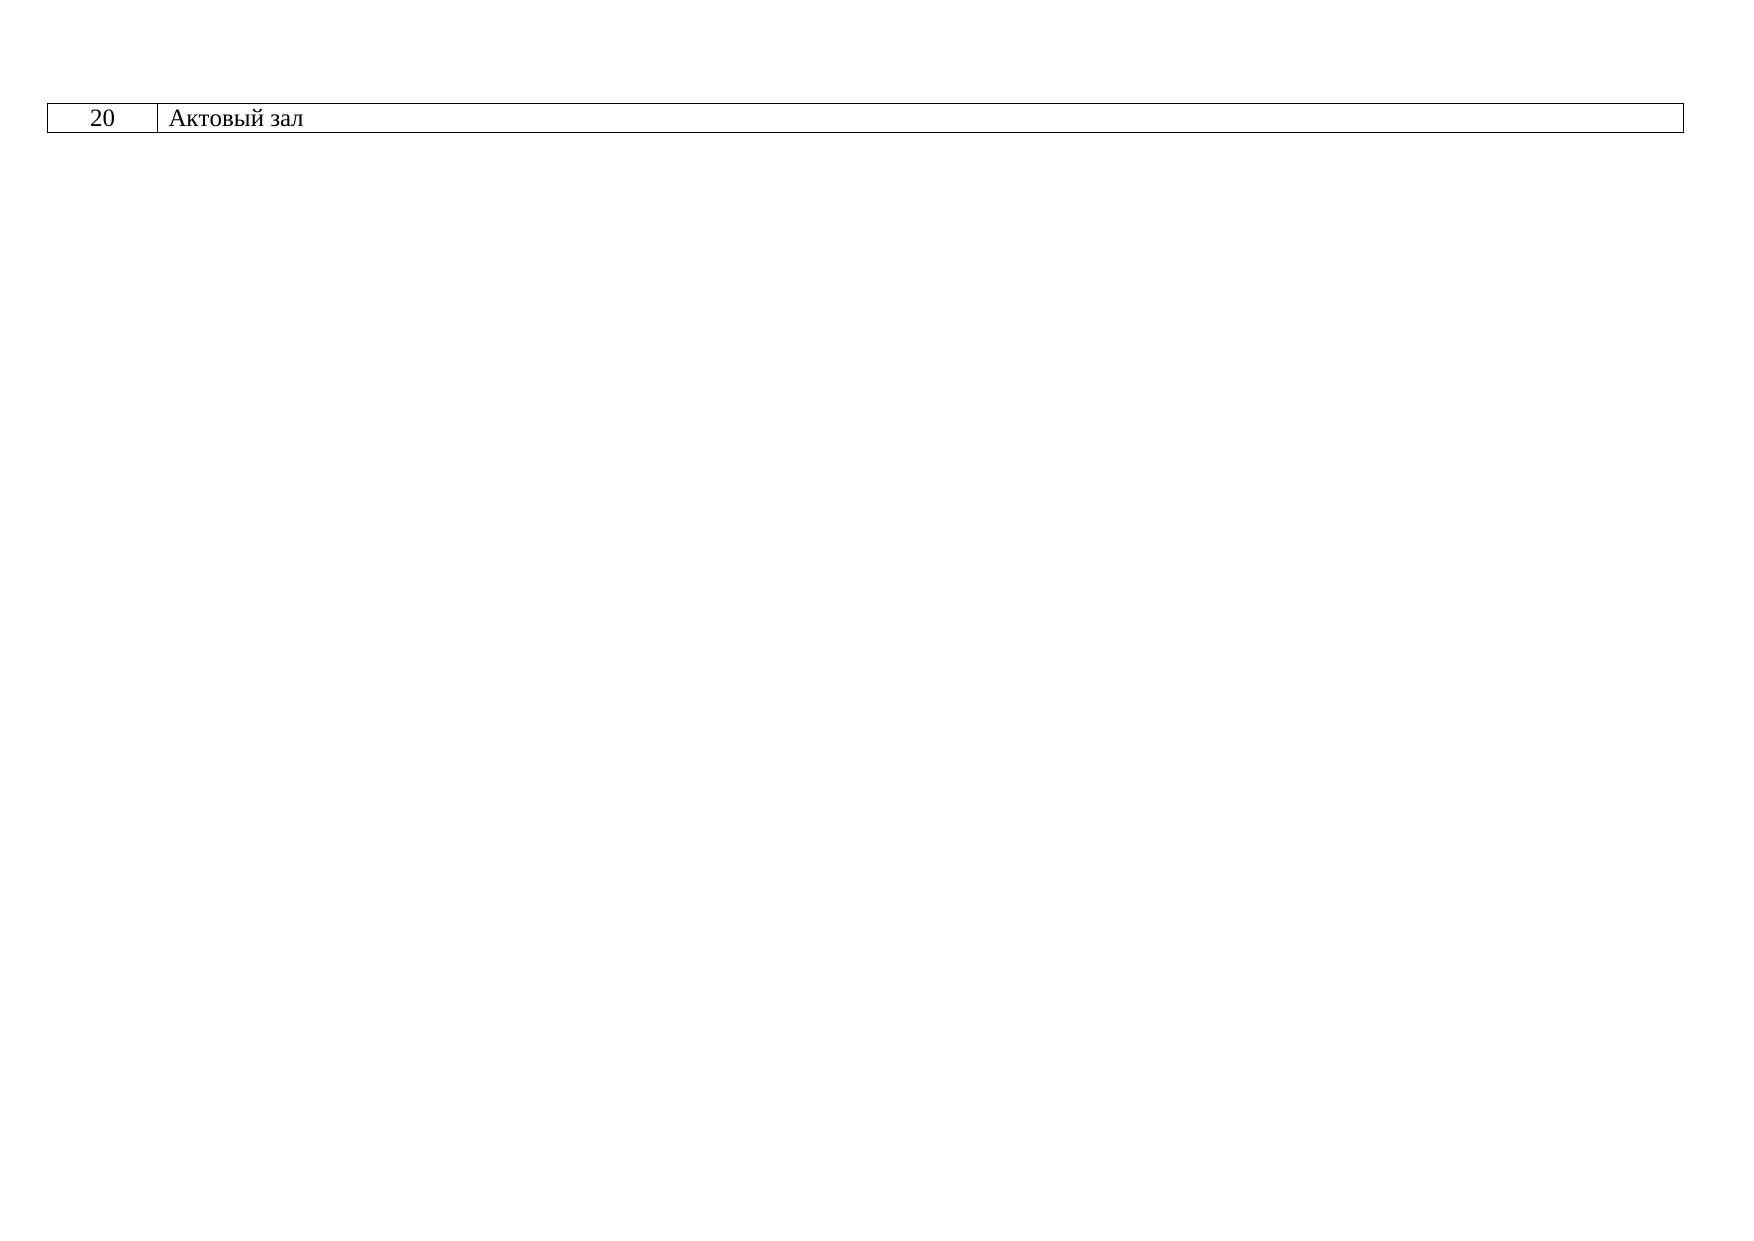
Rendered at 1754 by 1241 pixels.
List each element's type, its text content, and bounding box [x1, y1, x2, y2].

table_cell 20 [48, 104, 157, 132]
table_cell Актовый зал [158, 104, 1683, 132]
